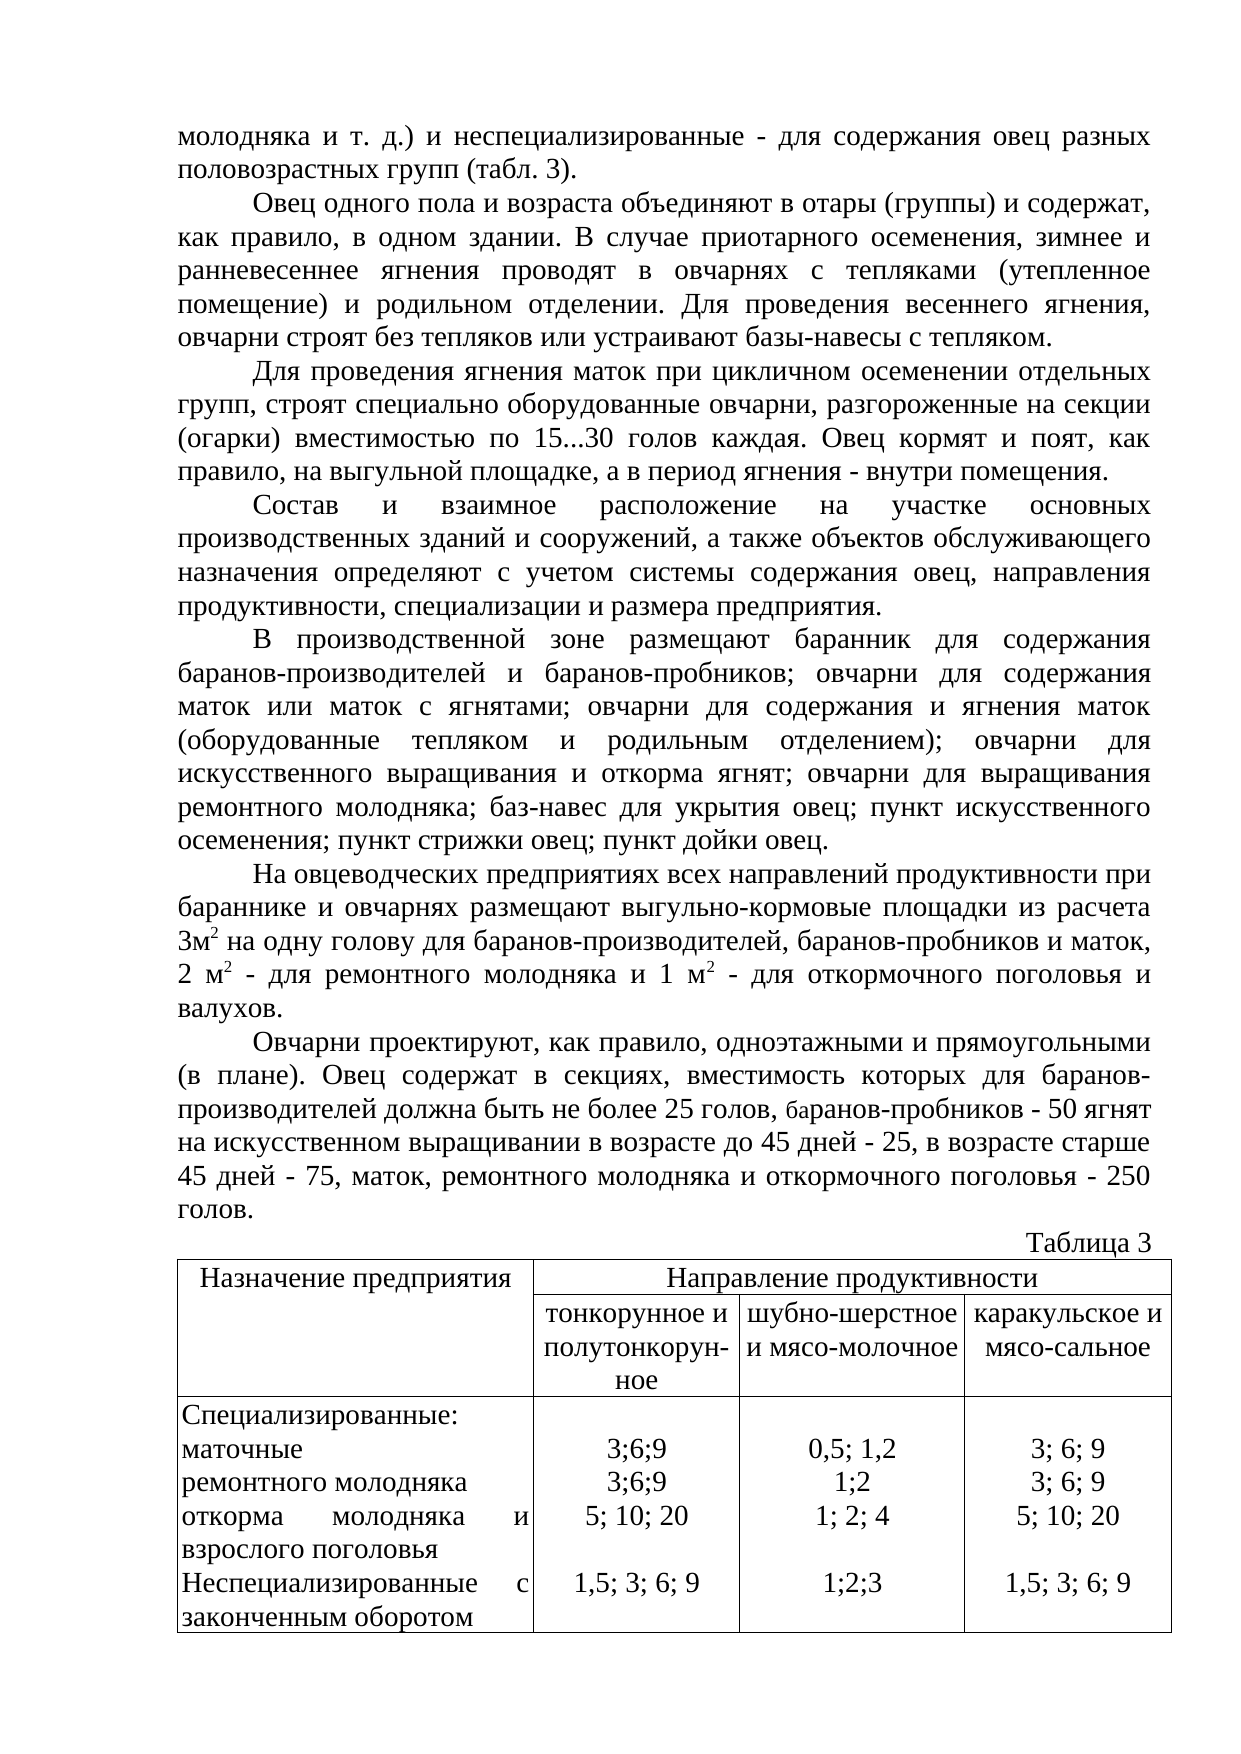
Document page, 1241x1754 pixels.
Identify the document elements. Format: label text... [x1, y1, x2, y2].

text В производственной зоне размещают баранник для содержания баранов-производителей и баранов-пробников; овчарни для содержания маток или маток с ягнятами; овчарни для содержания и ягнения маток (оборудованные тепляком и родильным отделением); овчарни для искусственного выращивания и откорма ягнят; овчарни для выращивания ремонтного молодняка; баз-навес для укрытия овец; пункт искусственного осеменения; пункт стрижки овец; пункт дойки овец. [177, 621, 1152, 856]
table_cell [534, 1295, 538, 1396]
table_cell каракульское и мясо-сальное [965, 1295, 1171, 1396]
table_cell 0,5; 1,2 1;2 1; 2; 4 1;2;3 [740, 1397, 964, 1632]
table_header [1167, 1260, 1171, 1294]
text Овчарни проектируют, как правило, одноэтажными и прямоугольными (в плане). Овец содержат в секциях, вместимость которых для баранов-производителей должна быть не более 25 голов, баранов-пробников - 50 ягнят на искусственном выращивании в возрасте до 45 дней - 25, в возрасте старше 45 дней - 75, маток, ремонтного молодняка и откормочного поголовья - 250 голов. [177, 1024, 1152, 1225]
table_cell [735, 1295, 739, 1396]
table_header Назначение предприятия [178, 1260, 533, 1396]
text Овец одного пола и возраста объединяют в отары (группы) и содержат, как правило, в одном здании. В случае приотарного осеменения, зимнее и ранневесеннее ягнения проводят в овчарнях с тепляками (утепленное помещение) и родильном отделении. Для проведения весеннего ягнения, овчарни строят без тепляков или устраивают базы-навесы с тепляком. [177, 185, 1152, 353]
table_cell 3; 6; 9 3; 6; 9 5; 10; 20 1,5; 3; 6; 9 [965, 1397, 1171, 1632]
table_cell шубно-шерстное и мясо-молочное [740, 1295, 964, 1396]
text Таблица 3 [177, 1225, 1152, 1258]
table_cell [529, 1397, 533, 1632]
text Состав и взаимное расположение на участке основных производственных зданий и сооружений, а также объектов обслуживающего назначения определяют с учетом системы содержания овец, направления продуктивности, специализации и размера предприятия. [177, 487, 1152, 621]
text Для проведения ягнения маток при цикличном осеменении отдельных групп, строят специально оборудованные овчарни, разгороженные на секции (огарки) вместимостью по 15...30 голов каждая. Овец кормят и поят, как правило, на выгульной площадке, а в период ягнения - внутри помещения. [177, 353, 1152, 487]
table_cell 3;6;9 3;6;9 5; 10; 20 1,5; 3; 6; 9 [534, 1397, 739, 1632]
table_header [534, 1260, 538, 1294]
text На овцеводческих предприятиях всех направлений продуктивности при бараннике и овчарнях размещают выгульно-кормовые площадки из расчета 3м2 на одну голову для баранов-производителей, баранов-пробников и маток, - для ремонтного молодняка и - для откормочного поголовья и валухов. [177, 856, 1152, 1024]
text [177, 118, 1152, 185]
